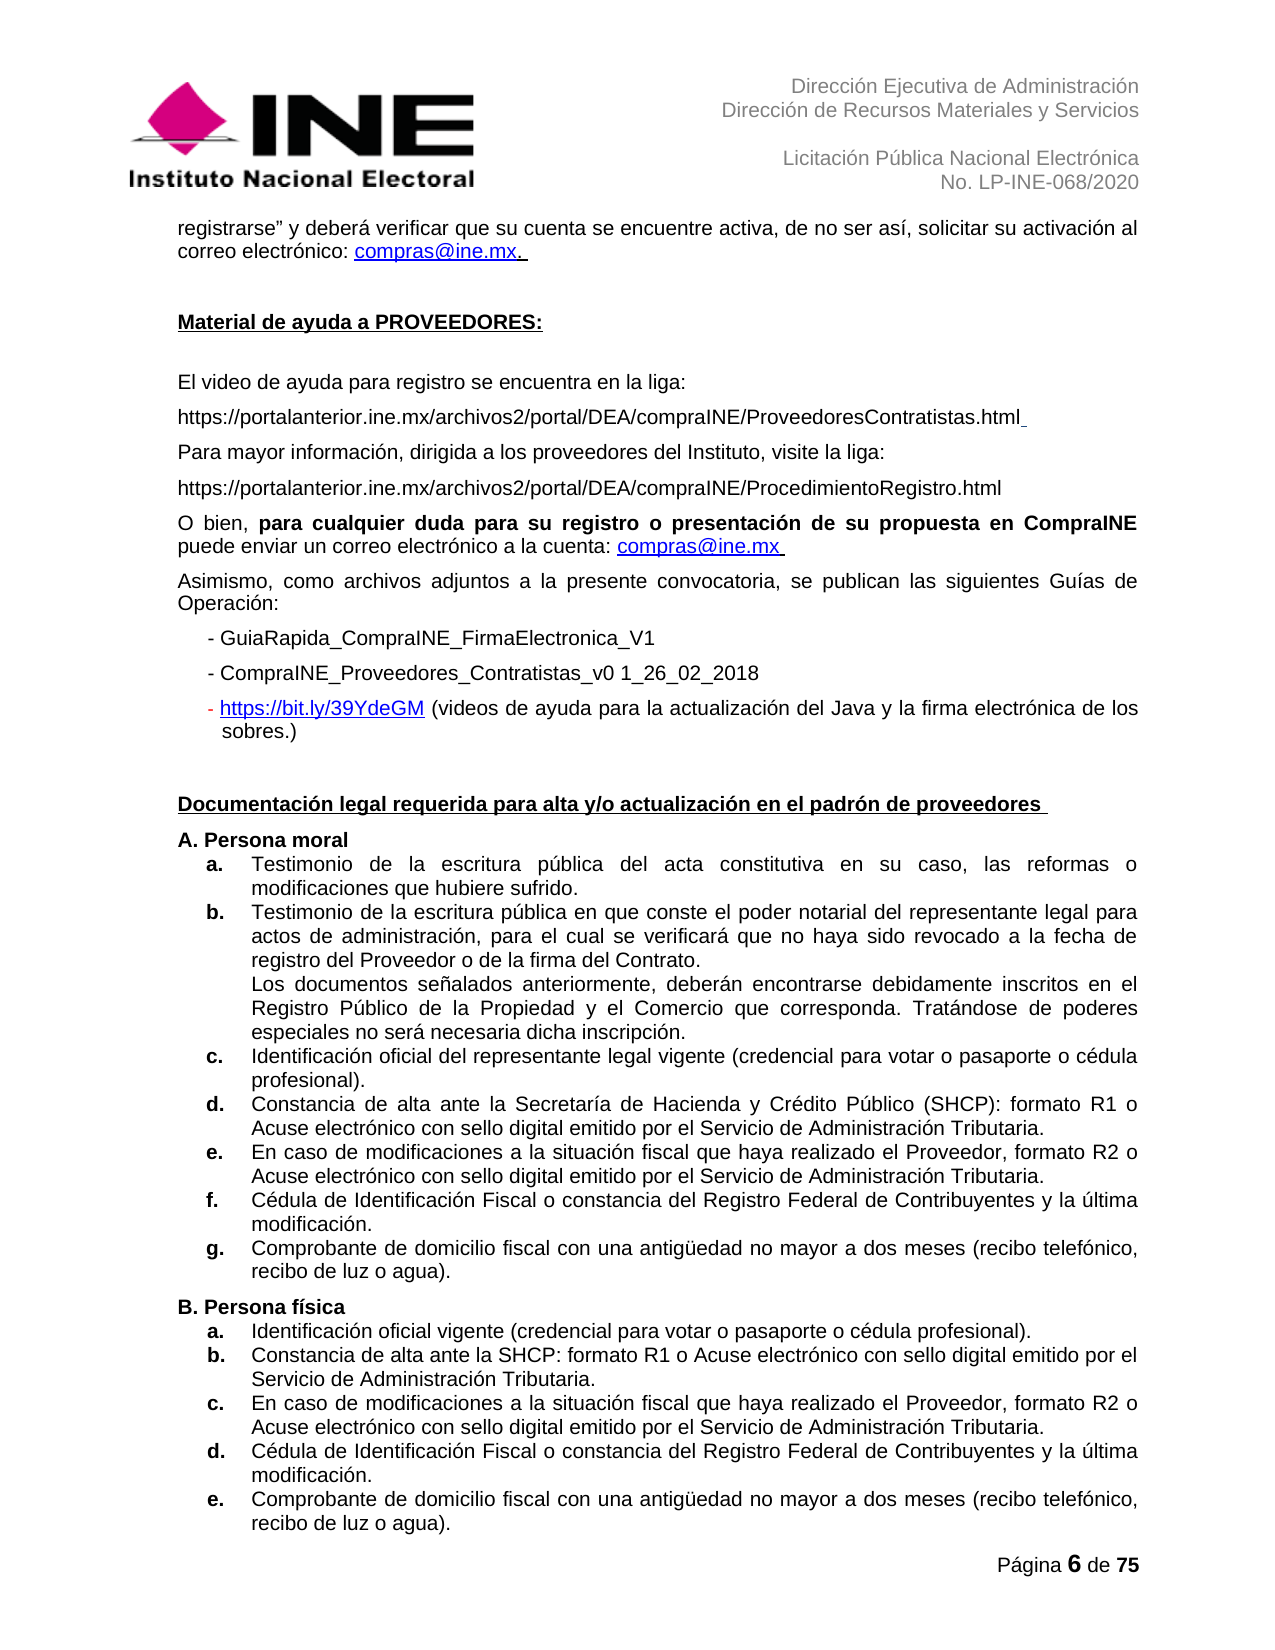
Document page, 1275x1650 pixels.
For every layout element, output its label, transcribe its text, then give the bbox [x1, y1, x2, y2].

list Comprobante de domicilio fiscal con una antigüedad no mayor a dos meses (recibo telefónico, recibo de luz o agua). [206, 1235, 1139, 1283]
text https://portalanterior.ine.mx/archivos2/portal/DEA/compraINE/ProveedoresContratistas.html [177, 406, 1139, 429]
text A. Persona moral [177, 828, 1139, 852]
text El video de ayuda para registro se encuentra en la liga: [177, 371, 1139, 394]
list Testimonio de la escritura pública en que conste el poder notarial del representante legal para actos de administración, para el cual se verificará que no haya sido revocado a la fecha de registro del Proveedor o de la firma del Contrato. [206, 900, 1139, 972]
text - CompraINE_Proveedores_Contratistas_v0 1_26_02_2018 [177, 663, 1139, 685]
text https://portalanterior.ine.mx/archivos2/portal/DEA/compraINE/ProcedimientoRegistro.html [177, 476, 1139, 500]
text B. Persona física [177, 1295, 1139, 1319]
text - https://bit.ly/39YdeGM (videos de ayuda para la actualización del Java y la firma electrónica de los sobres.) [207, 698, 1139, 743]
text O bien, para cualquier duda para su registro o presentación de su propuesta en CompraINE puede enviar un correo electrónico a la cuenta: compras@ine.mx [177, 513, 1139, 558]
text - GuiaRapida_CompraINE_FirmaElectronica_V1 [177, 628, 1139, 650]
picture [129, 82, 474, 187]
text Material de ayuda a PROVEEDORES: [177, 310, 1139, 334]
text Los documentos señalados anteriormente, deberán encontrarse debidamente inscritos en el Registro Público de la Propiedad y el Comercio que corresponda. Tratándose de poderes especiales no será necesaria dicha inscripción. [251, 972, 1139, 1044]
list En caso de modificaciones a la situación fiscal que haya realizado el Proveedor, formato R2 o Acuse electrónico con sello digital emitido por el Servicio de Administración Tributaria. [206, 1139, 1139, 1187]
list Comprobante de domicilio fiscal con una antigüedad no mayor a dos meses (recibo telefónico, recibo de luz o agua). [207, 1487, 1139, 1535]
list Testimonio de la escritura pública del acta constitutiva en su caso, las reformas o modificaciones que hubiere sufrido. [206, 852, 1139, 900]
text Documentación legal requerida para alta y/o actualización en el padrón de proveedores [177, 792, 1139, 816]
list Constancia de alta ante la SHCP: formato R1 o Acuse electrónico con sello digital emitido por el Servicio de Administración Tributaria. [207, 1343, 1139, 1391]
list Identificación oficial vigente (credencial para votar o pasaporte o cédula profesional). [207, 1319, 1139, 1343]
list Cédula de Identificación Fiscal o constancia del Registro Federal de Contribuyentes y la última modificación. [206, 1187, 1139, 1235]
list Identificación oficial del representante legal vigente (credencial para votar o pasaporte o cédula profesional). [206, 1044, 1139, 1092]
list En caso de modificaciones a la situación fiscal que haya realizado el Proveedor, formato R2 o Acuse electrónico con sello digital emitido por el Servicio de Administración Tributaria. [207, 1391, 1139, 1439]
list Cédula de Identificación Fiscal o constancia del Registro Federal de Contribuyentes y la última modificación. [207, 1439, 1139, 1487]
list Constancia de alta ante la Secretaría de Hacienda y Crédito Público (SHCP): formato R1 o Acuse electrónico con sello digital emitido por el Servicio de Administración Tributaria. [206, 1092, 1139, 1139]
text Asimismo, como archivos adjuntos a la presente convocatoria, se publican las siguientes Guías de Operación: [177, 570, 1139, 615]
text Para mayor información, dirigida a los proveedores del Instituto, visite la liga: [177, 441, 1139, 464]
